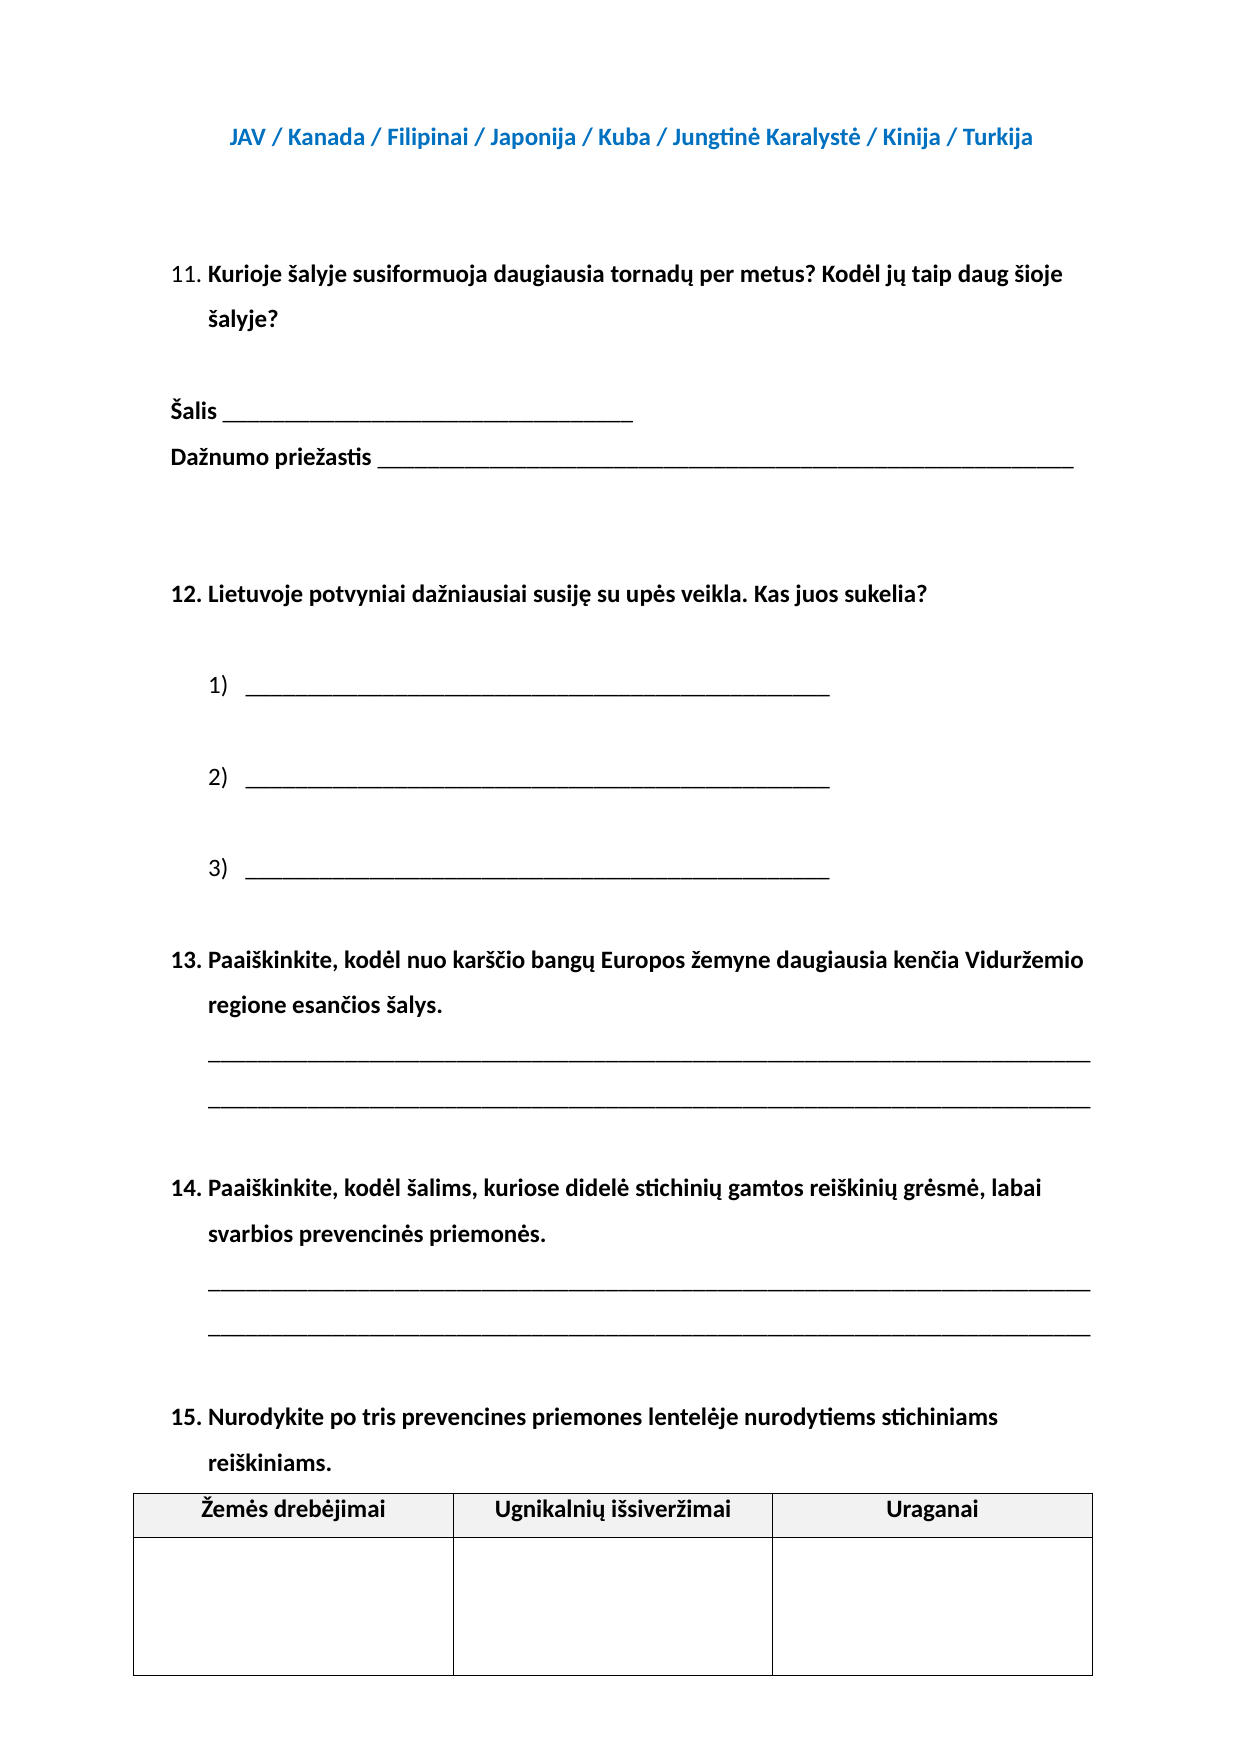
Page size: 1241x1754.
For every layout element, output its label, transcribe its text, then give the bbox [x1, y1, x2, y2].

list _______________________________________________________________________ [208, 1035, 1093, 1066]
text Dažnumo priežastis ________________________________________________________ [133, 441, 1093, 471]
list _______________________________________________ [208, 669, 1093, 700]
table_header Žemės drebėjimai [134, 1494, 453, 1537]
text JAV / Kanada / Filipinai / Japonija / Kuba / Jungtinė Karalystė / Kinija / Turkija [133, 121, 1093, 151]
list Paaiškinkite, kodėl šalims, kuriose didelė stichinių gamtos reiškinių grėsmė, labai svarbios prevencinės priemonės. [170, 1172, 1093, 1249]
list 3) _______________________________________________ [208, 852, 1093, 883]
table_cell [454, 1538, 772, 1674]
table_cell [773, 1538, 1092, 1674]
list Nurodykite po tris prevencines priemones lentelėje nurodytiems stichiniams reiškiniams. [170, 1401, 1093, 1477]
list Lietuvoje potvyniai dažniausiai susiję su upės veikla. Kas juos sukelia? [170, 578, 1093, 608]
text _______________________________________________________________________ [208, 1264, 1093, 1294]
list _______________________________________________ [208, 761, 1093, 791]
list Paaiškinkite, kodėl nuo karščio bangų Europos žemyne daugiausia kenčia Viduržemio regione esančios šalys. [170, 944, 1093, 1020]
table_header Uraganai [773, 1494, 1092, 1537]
table_header Ugnikalnių išsiveržimai [454, 1494, 772, 1537]
text Šalis _________________________________ [133, 395, 1093, 426]
list _______________________________________________________________________ [208, 1081, 1093, 1112]
table_cell [134, 1538, 453, 1674]
text _______________________________________________________________________ [208, 1310, 1093, 1340]
list Kurioje šalyje susiformuoja daugiausia tornadų per metus? Kodėl jų taip daug šioje šalyje? [170, 258, 1093, 334]
